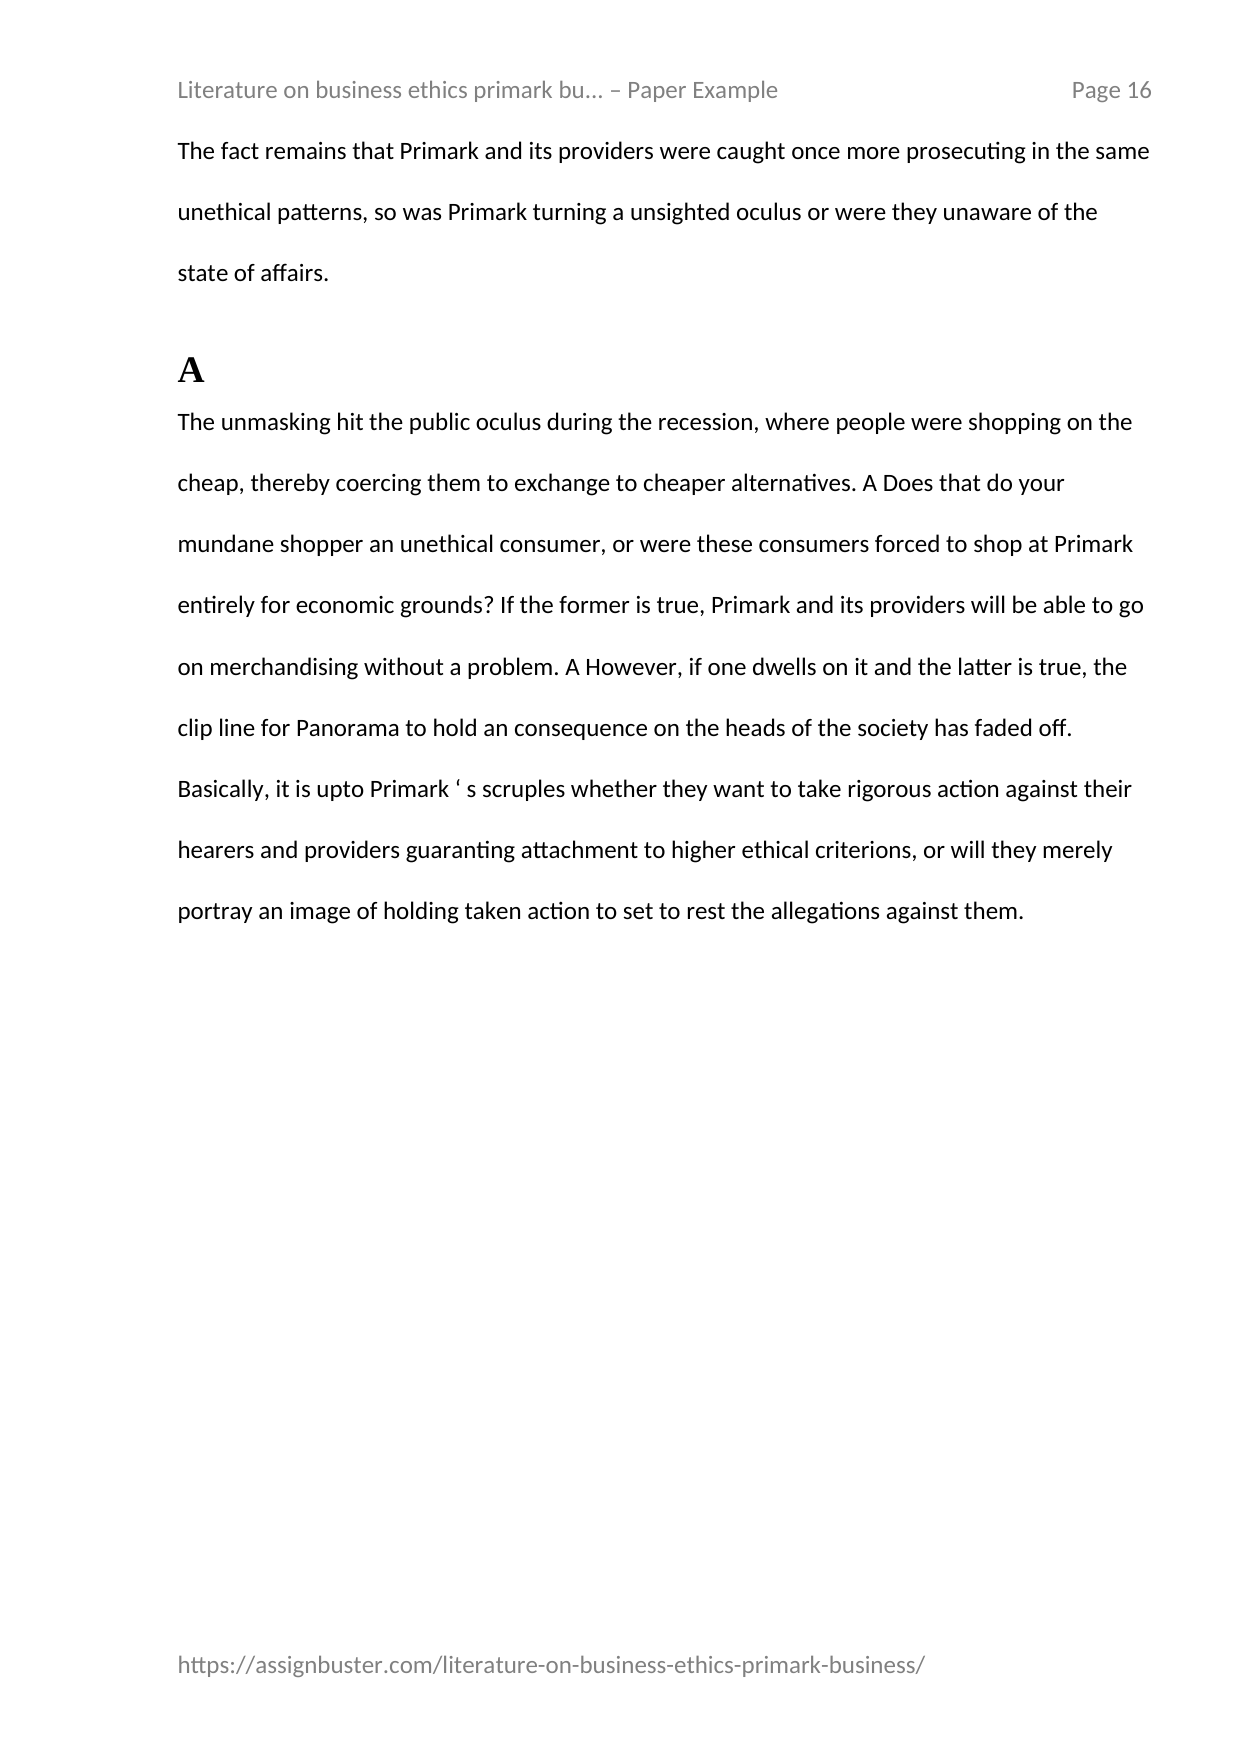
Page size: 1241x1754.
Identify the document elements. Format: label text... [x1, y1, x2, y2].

subtitle A [177, 347, 1152, 391]
text The fact remains that Primark and its providers were caught once more prosecuting in the same unethical patterns, so was Primark turning a unsighted oculus or were they unaware of the state of affairs. [177, 135, 1152, 287]
text The unmasking hit the public oculus during the recession, where people were shopping on the cheap, thereby coercing them to exchange to cheaper alternatives. A Does that do your mundane shopper an unethical consumer, or were these consumers forced to shop at Primark entirely for economic grounds? If the former is true, Primark and its providers will be able to go on merchandising without a problem. A However, if one dwells on it and the latter is true, the clip line for Panorama to hold an consequence on the heads of the society has faded off. Basically, it is upto Primark ‘ s scruples whether they want to take rigorous action against their hearers and providers guaranting attachment to higher ethical criterions, or will they merely portray an image of holding taken action to set to rest the allegations against them. [177, 406, 1152, 925]
